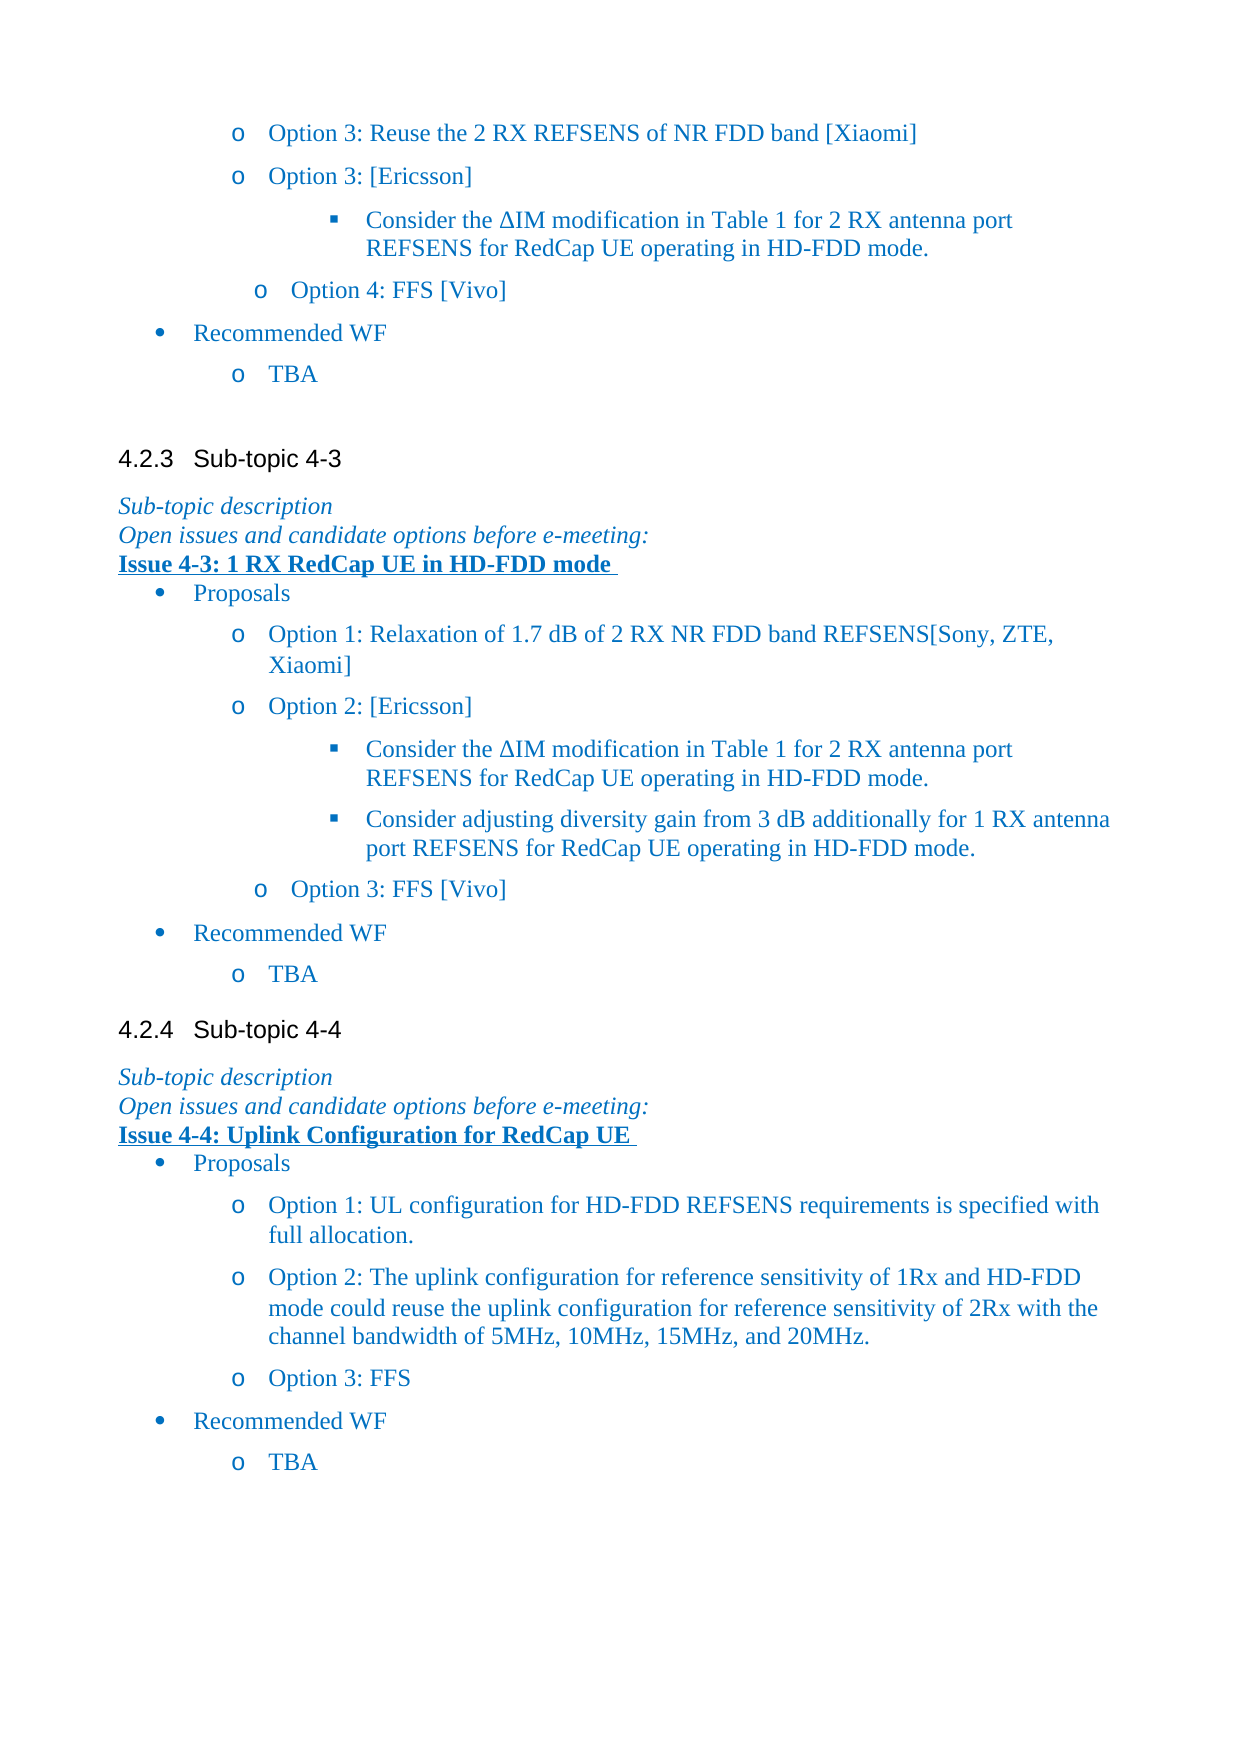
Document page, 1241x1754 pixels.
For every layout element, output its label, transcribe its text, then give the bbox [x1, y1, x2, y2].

list TBA [231, 959, 1122, 990]
list Proposals [156, 1148, 1122, 1177]
list Option 1: UL configuration for HD-FDD REFSENS requirements is specified with full allocation. [231, 1190, 1122, 1249]
list Recommended WF [156, 318, 1122, 347]
list Recommended WF [156, 1406, 1122, 1435]
subtitle Sub-topic 4-3 [118, 444, 1122, 473]
text Sub-topic description [118, 491, 1122, 520]
list TBA [231, 359, 1122, 390]
list Option 3: FFS [Vivo] [253, 874, 1122, 905]
list Consider adjusting diversity gain from 3 dB additionally for 1 RX antenna port REFSENS for RedCap UE operating in HD-FDD mode. [328, 804, 1122, 862]
list Option 3: [Ericsson] [231, 161, 1122, 192]
text Issue 4-4: Uplink Configuration for RedCap UE [118, 1120, 1122, 1148]
list Option 4: FFS [Vivo] [253, 275, 1122, 306]
list Option 3: Reuse the 2 RX REFSENS of NR FDD band [Xiaomi] [231, 118, 1122, 149]
list Option 3: FFS [231, 1363, 1122, 1393]
text Open issues and candidate options before e-meeting: [118, 520, 1122, 549]
list Option 2: [Ericsson] [231, 691, 1122, 722]
list Proposals [156, 578, 1122, 606]
text Open issues and candidate options before e-meeting: [118, 1091, 1122, 1120]
list Recommended WF [156, 918, 1122, 946]
list Option 2: The uplink configuration for reference sensitivity of 1Rx and HD-FDD mode could reuse the uplink configuration for reference sensitivity of 2Rx with the channel bandwidth of 5MHz, 10MHz, 15MHz, and 20MHz. [231, 1262, 1122, 1350]
list Consider the ΔIM modification in Table 1 for 2 RX antenna port REFSENS for RedCap UE operating in HD-FDD mode. [328, 734, 1122, 792]
subtitle Sub-topic 4-4 [118, 1015, 1122, 1043]
list TBA [231, 1447, 1122, 1478]
text Issue 4-3: 1 RX RedCap UE in HD-FDD mode [118, 549, 1122, 578]
list Option 1: Relaxation of 1.7 dB of 2 RX NR FDD band REFSENS[Sony, ZTE, Xiaomi] [231, 619, 1122, 678]
text Sub-topic description [118, 1062, 1122, 1091]
list Consider the ΔIM modification in Table 1 for 2 RX antenna port REFSENS for RedCap UE operating in HD-FDD mode. [328, 205, 1122, 262]
